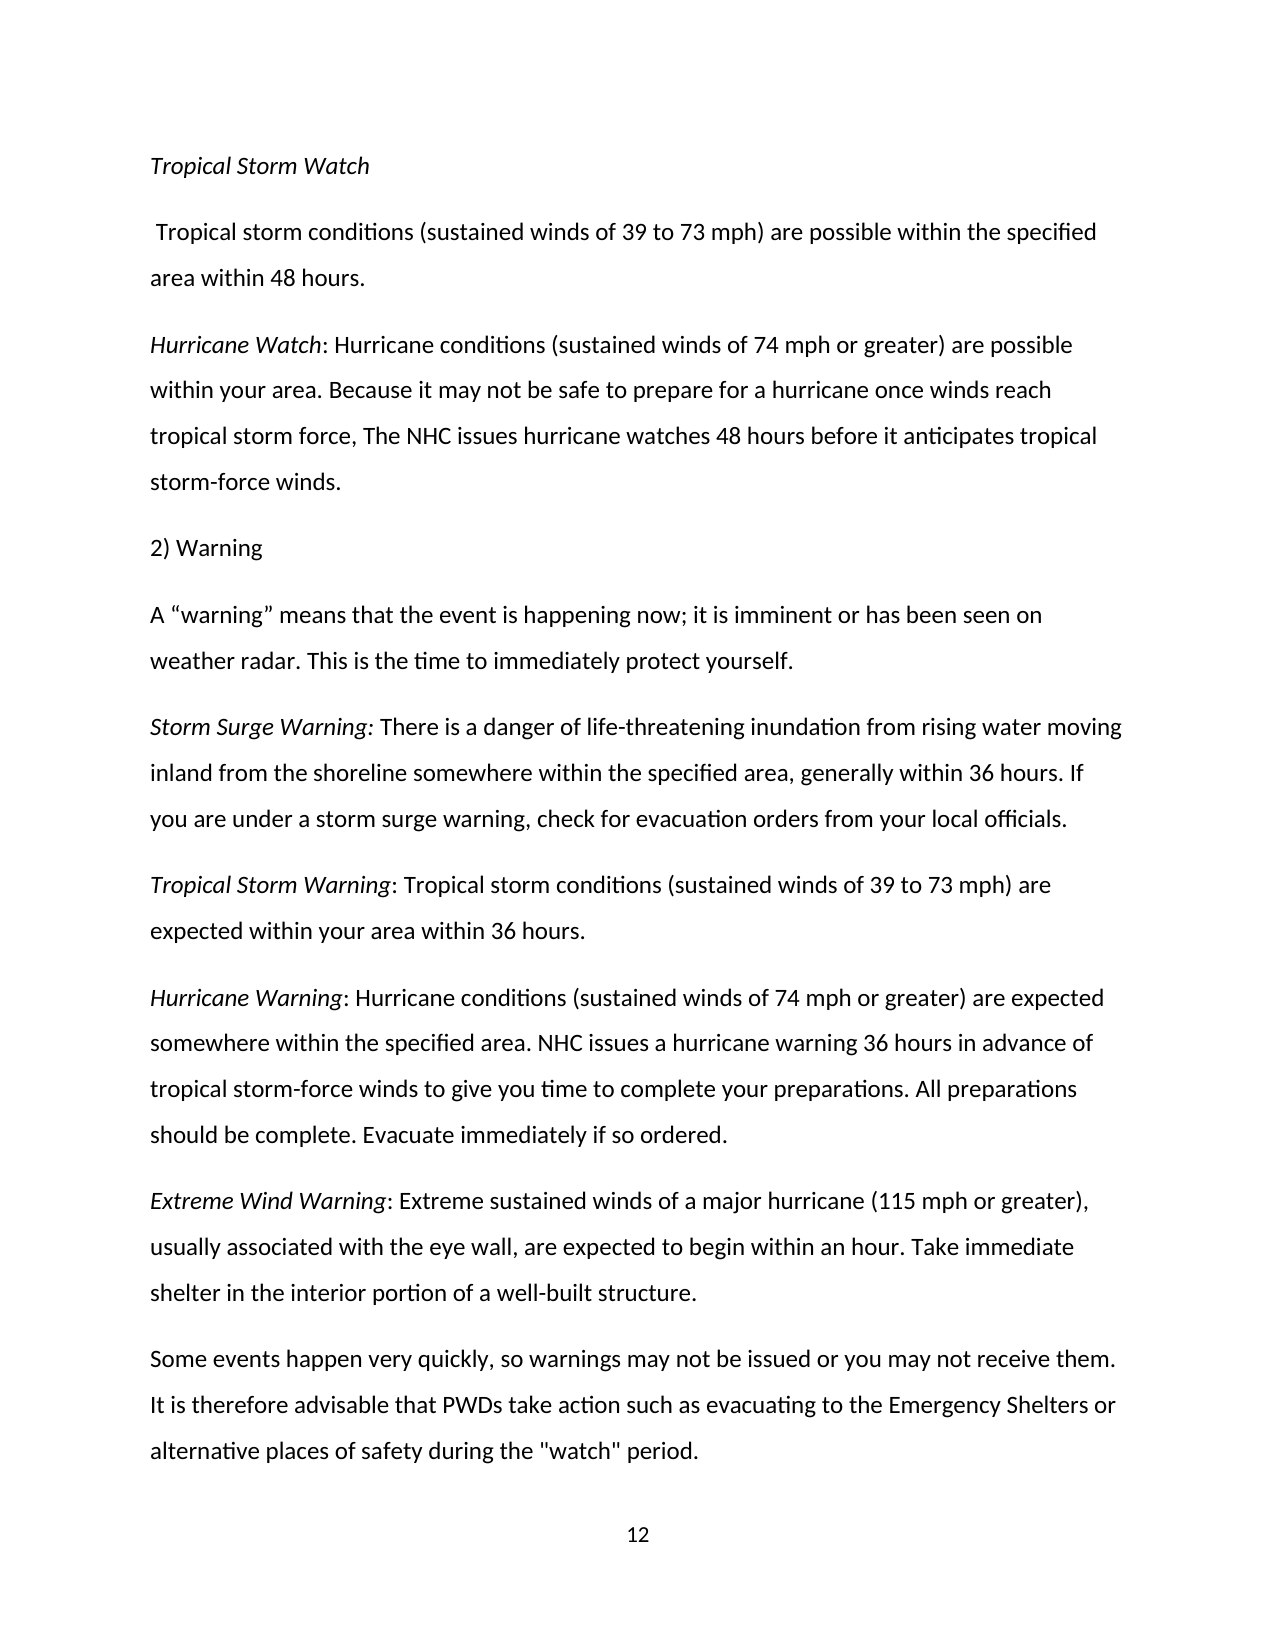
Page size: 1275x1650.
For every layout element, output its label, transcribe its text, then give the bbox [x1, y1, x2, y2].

text A “warning” means that the event is happening now; it is imminent or has been seen on weather radar. This is the time to immediately protect yourself. [150, 599, 1125, 675]
text Tropical Storm Warning: Tropical storm conditions (sustained winds of 39 to 73 mph) are expected within your area within 36 hours. [150, 869, 1125, 946]
text Storm Surge Warning: There is a danger of life-threatening inundation from rising water moving inland from the shoreline somewhere within the specified area, generally within 36 hours. If you are under a storm surge warning, check for evacuation orders from your local officials. [150, 711, 1125, 833]
text Hurricane Warning: Hurricane conditions (sustained winds of 74 mph or greater) are expected somewhere within the specified area. NHC issues a hurricane warning 36 hours in advance of tropical storm-force winds to give you time to complete your preparations. All preparations should be complete. Evacuate immediately if so ordered. [150, 982, 1125, 1149]
text Tropical storm conditions (sustained winds of 39 to 73 mph) are possible within the specified area within 48 hours. [150, 217, 1125, 293]
text Extreme Wind Warning: Extreme sustained winds of a major hurricane (115 mph or greater), usually associated with the eye wall, are expected to begin within an hour. Take immediate shelter in the interior portion of a well-built structure. [150, 1186, 1125, 1307]
text Some events happen very quickly, so warnings may not be issued or you may not receive them. It is therefore advisable that PWDs take action such as evacuating to the Emergency Shelters or alternative places of safety during the "watch" period. [150, 1343, 1125, 1466]
text 2) Warning [150, 533, 1125, 563]
text Tropical Storm Watch [150, 150, 1125, 181]
text Hurricane Watch: Hurricane conditions (sustained winds of 74 mph or greater) are possible within your area. Because it may not be safe to prepare for a hurricane once winds reach tropical storm force, The NHC issues hurricane watches 48 hours before it anticipates tropical storm-force winds. [150, 329, 1125, 497]
